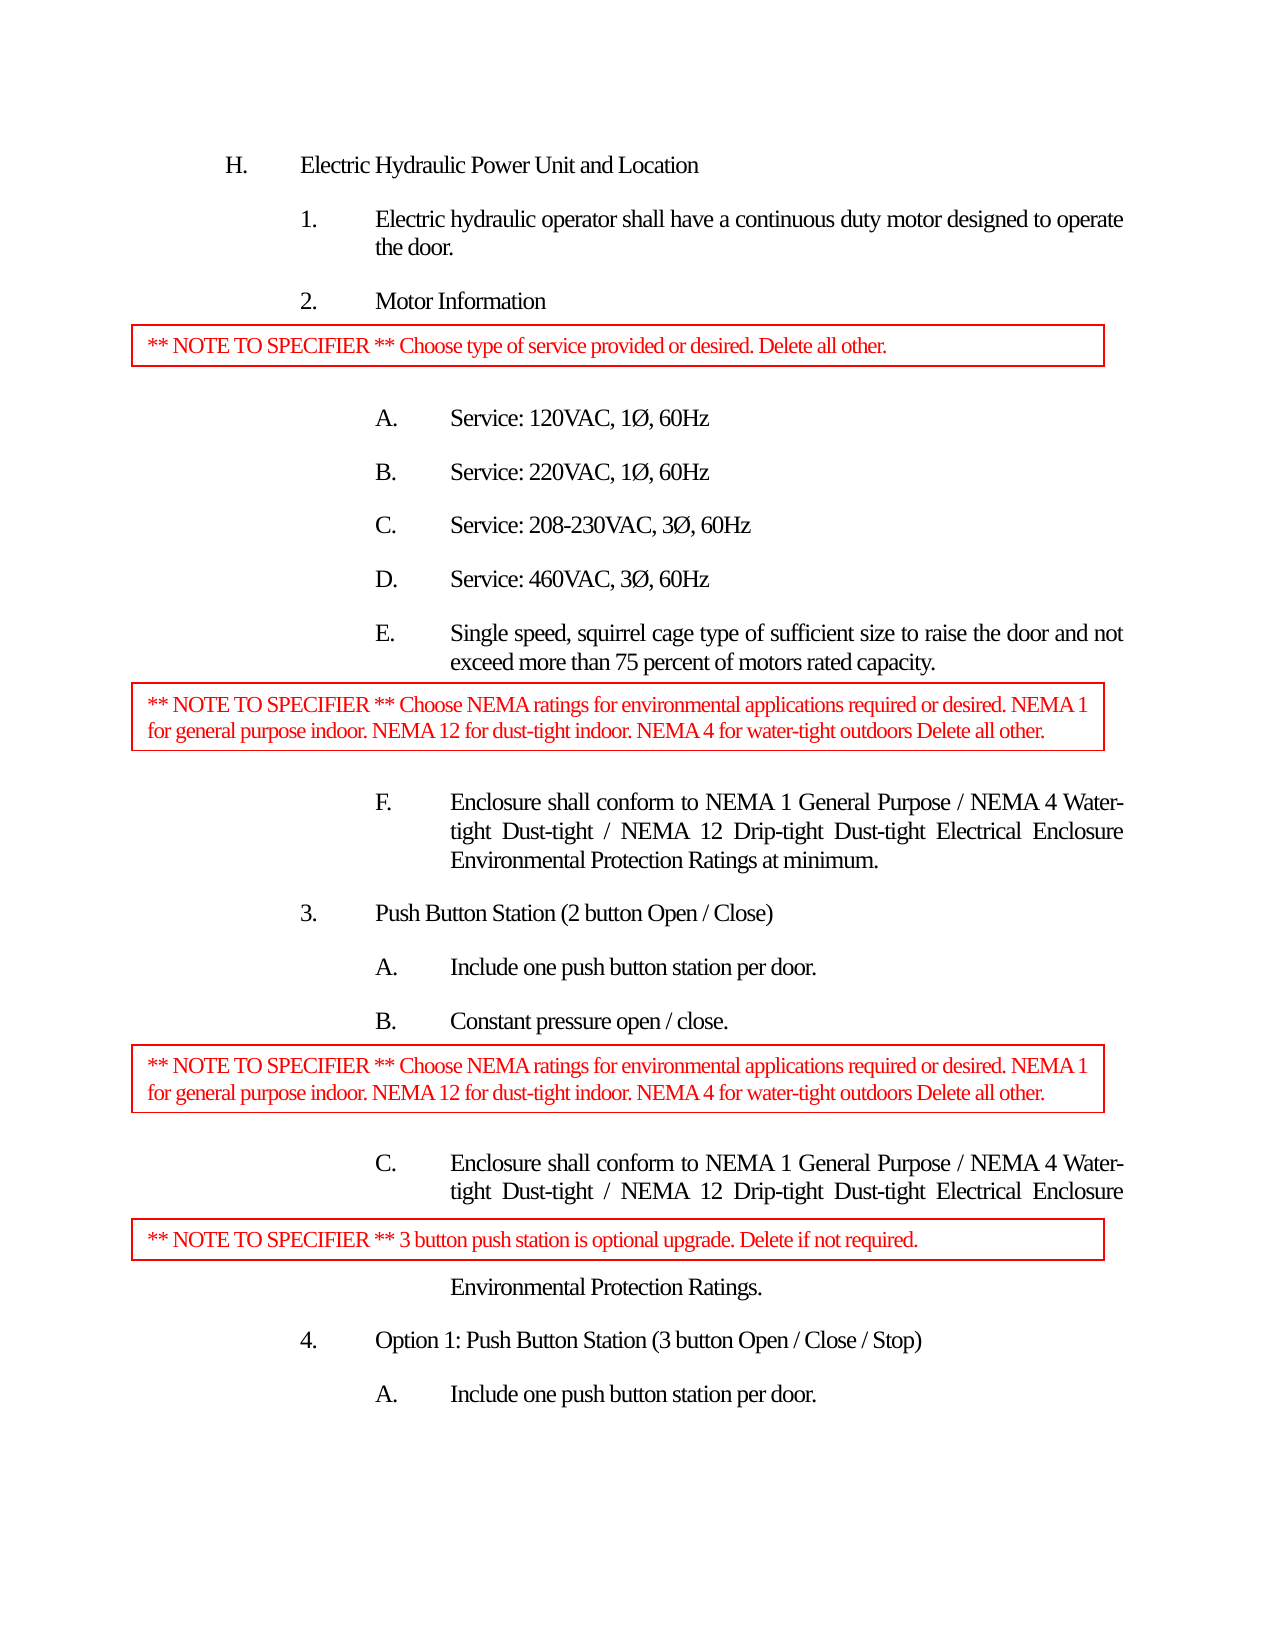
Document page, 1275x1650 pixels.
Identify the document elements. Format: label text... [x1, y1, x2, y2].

list Service: 120VAC, 1Ø, 60Hz [375, 340, 1125, 432]
list Service: 208-230VAC, 3Ø, 60Hz [375, 510, 1125, 539]
list Include one push button station per door. [375, 1379, 1125, 1408]
list Electric Hydraulic Power Unit and Location [225, 150, 1125, 179]
list Push Button Station (2 button Open / Close) [300, 898, 1125, 927]
list Service: 220VAC, 1Ø, 60Hz [375, 457, 1125, 485]
list Service: 460VAC, 3Ø, 60Hz [375, 564, 1125, 593]
list Option 1: Push Button Station (3 button Open / Close / Stop) [300, 1325, 1125, 1354]
list Electric hydraulic operator shall have a continuous duty motor designed to operate the door. [300, 204, 1125, 261]
list Enclosure shall conform to NEMA 1 General Purpose / NEMA 4 Water-tight Dust-tight / NEMA 12 Drip-tight Dust-tight Electrical Enclosure Environmental Protection Ratings at minimum. [375, 700, 1125, 873]
list Constant pressure open / close. [375, 1006, 1125, 1035]
list Motor Information [300, 286, 1125, 315]
list Single speed, squirrel cage type of sufficient size to raise the door and not exceed more than 75 percent of motors rated capacity. [375, 618, 1125, 675]
list Include one push button station per door. [375, 952, 1125, 981]
